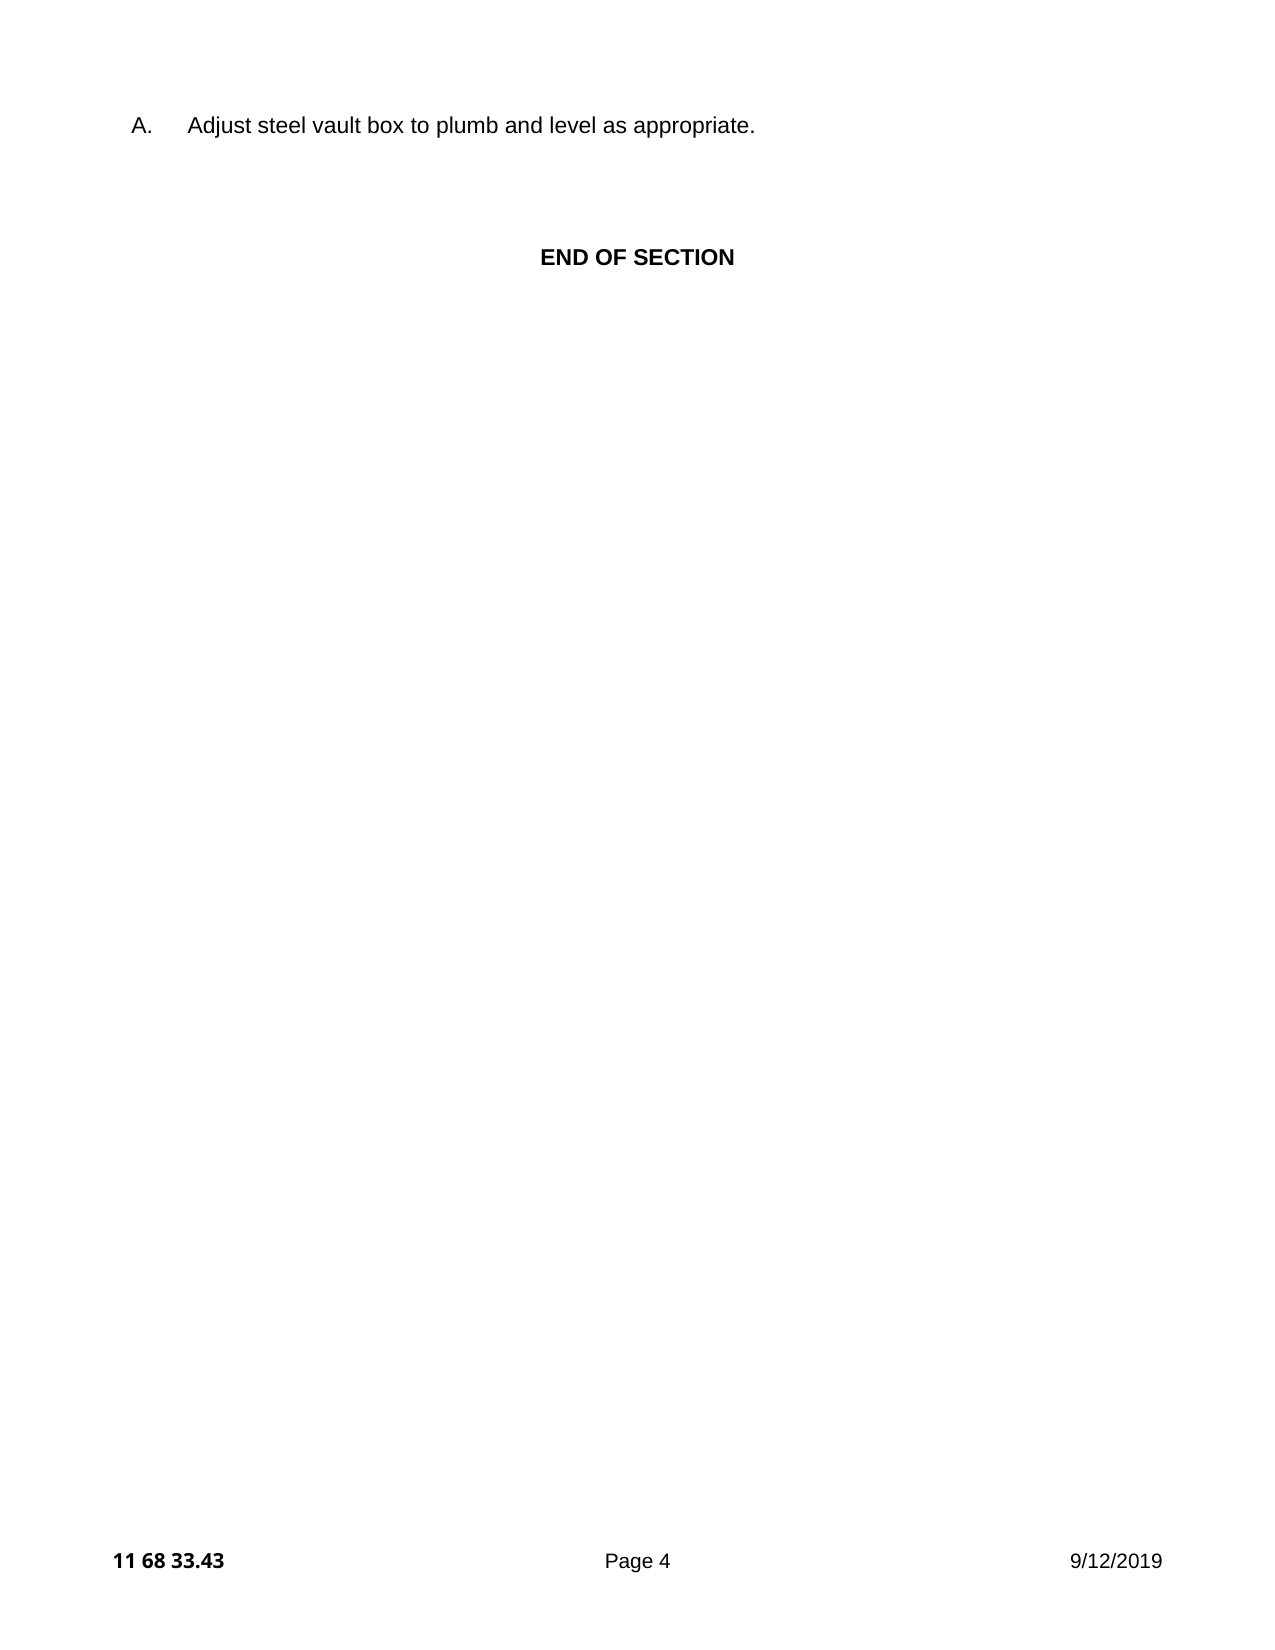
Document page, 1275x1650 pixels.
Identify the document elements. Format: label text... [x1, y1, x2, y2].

list Adjust steel vault box to plumb and level as appropriate. [131, 112, 1162, 139]
text END OF SECTION [112, 244, 1162, 271]
